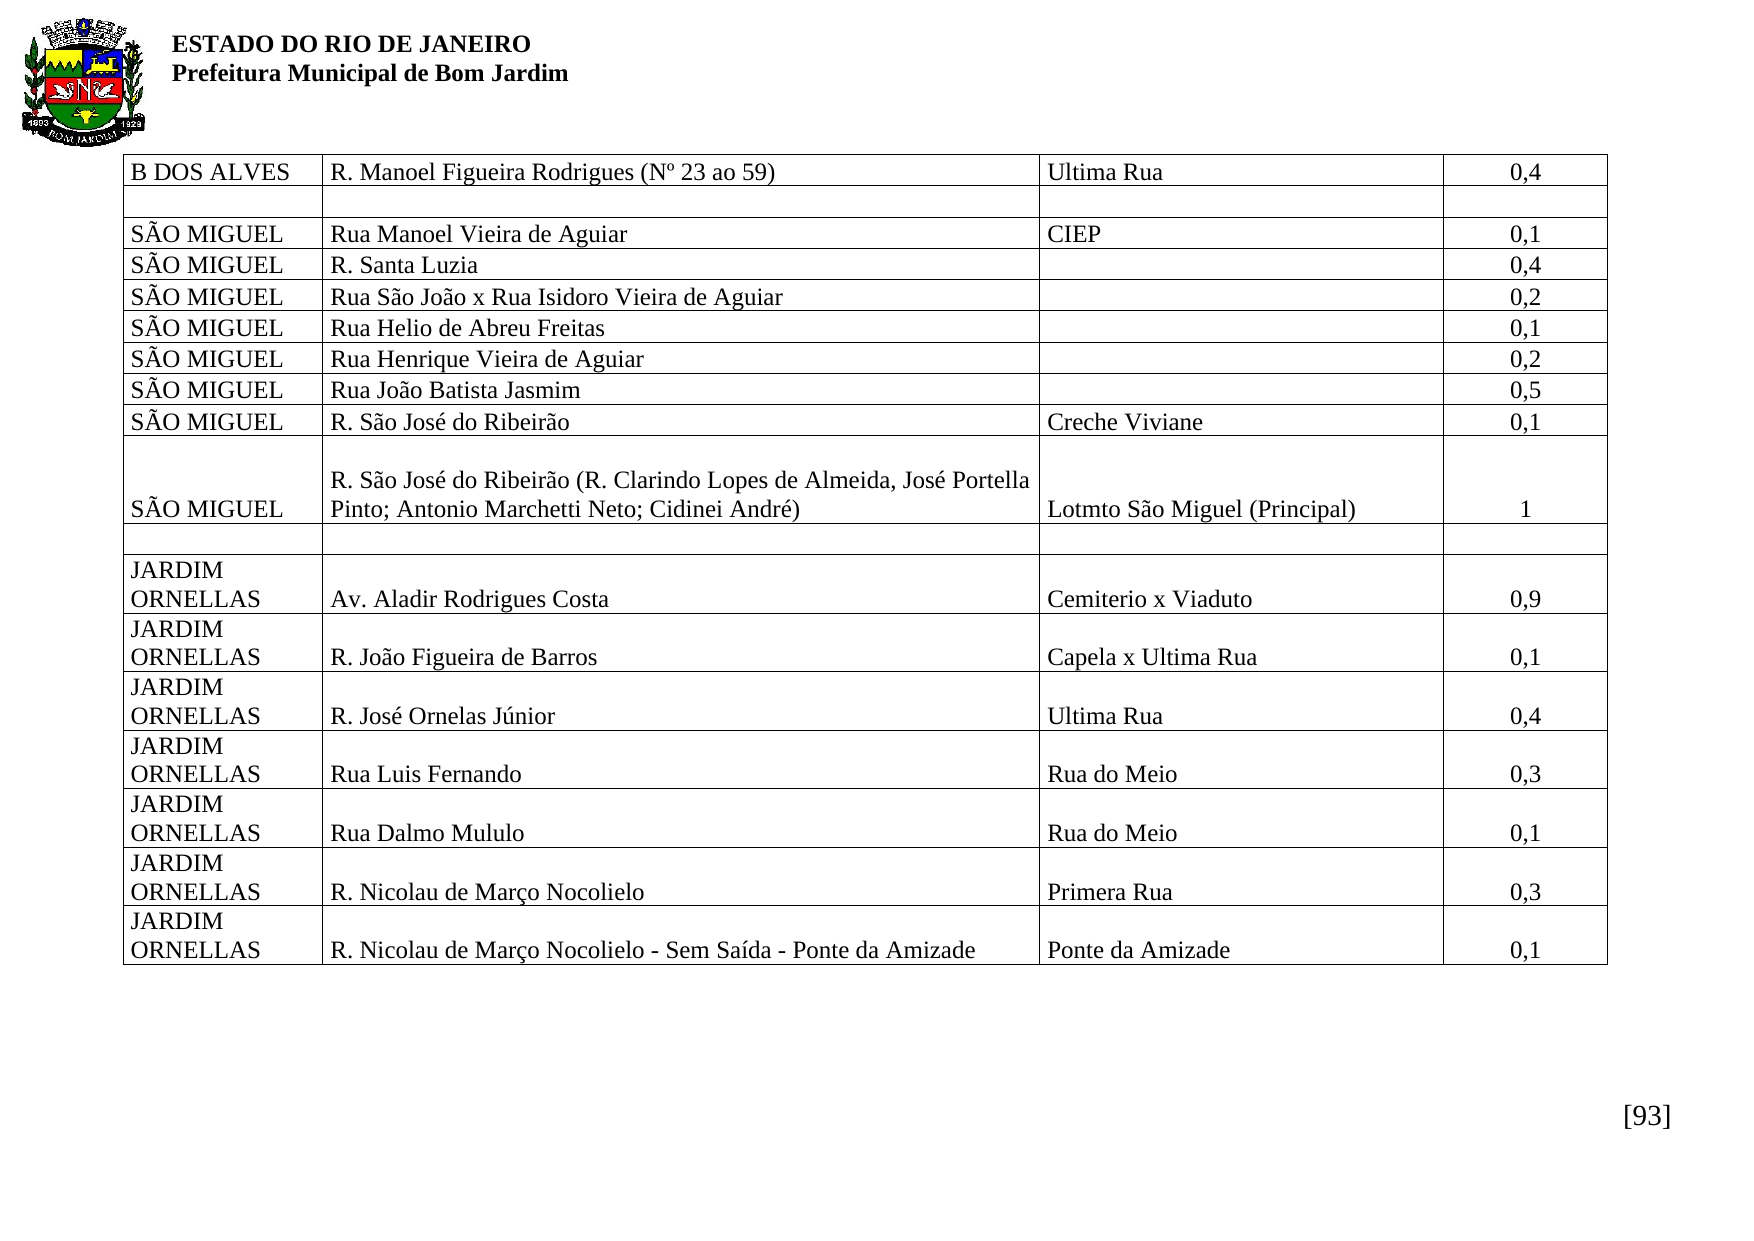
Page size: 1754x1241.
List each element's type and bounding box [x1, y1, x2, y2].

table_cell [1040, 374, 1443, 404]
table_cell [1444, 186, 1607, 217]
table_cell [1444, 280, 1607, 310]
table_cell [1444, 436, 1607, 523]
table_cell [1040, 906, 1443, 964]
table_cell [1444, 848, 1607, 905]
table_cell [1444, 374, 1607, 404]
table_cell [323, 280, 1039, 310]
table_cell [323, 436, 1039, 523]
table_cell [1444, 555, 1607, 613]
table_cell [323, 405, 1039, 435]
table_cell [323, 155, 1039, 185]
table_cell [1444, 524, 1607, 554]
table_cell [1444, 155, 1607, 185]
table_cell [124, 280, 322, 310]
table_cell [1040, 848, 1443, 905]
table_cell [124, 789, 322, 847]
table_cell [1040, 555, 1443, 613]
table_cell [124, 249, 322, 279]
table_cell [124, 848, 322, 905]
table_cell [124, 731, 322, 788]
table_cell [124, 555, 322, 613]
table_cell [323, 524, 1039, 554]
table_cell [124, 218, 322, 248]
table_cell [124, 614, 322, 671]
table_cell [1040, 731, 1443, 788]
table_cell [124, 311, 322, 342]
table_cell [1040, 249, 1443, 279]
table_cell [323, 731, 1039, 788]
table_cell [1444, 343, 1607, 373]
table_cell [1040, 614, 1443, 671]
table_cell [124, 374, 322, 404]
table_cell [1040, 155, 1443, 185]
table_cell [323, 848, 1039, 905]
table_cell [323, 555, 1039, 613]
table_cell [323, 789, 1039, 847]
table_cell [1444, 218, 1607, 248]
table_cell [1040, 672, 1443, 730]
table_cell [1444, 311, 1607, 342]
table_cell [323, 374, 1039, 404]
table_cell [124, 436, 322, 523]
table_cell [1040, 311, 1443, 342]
picture [18, 15, 147, 149]
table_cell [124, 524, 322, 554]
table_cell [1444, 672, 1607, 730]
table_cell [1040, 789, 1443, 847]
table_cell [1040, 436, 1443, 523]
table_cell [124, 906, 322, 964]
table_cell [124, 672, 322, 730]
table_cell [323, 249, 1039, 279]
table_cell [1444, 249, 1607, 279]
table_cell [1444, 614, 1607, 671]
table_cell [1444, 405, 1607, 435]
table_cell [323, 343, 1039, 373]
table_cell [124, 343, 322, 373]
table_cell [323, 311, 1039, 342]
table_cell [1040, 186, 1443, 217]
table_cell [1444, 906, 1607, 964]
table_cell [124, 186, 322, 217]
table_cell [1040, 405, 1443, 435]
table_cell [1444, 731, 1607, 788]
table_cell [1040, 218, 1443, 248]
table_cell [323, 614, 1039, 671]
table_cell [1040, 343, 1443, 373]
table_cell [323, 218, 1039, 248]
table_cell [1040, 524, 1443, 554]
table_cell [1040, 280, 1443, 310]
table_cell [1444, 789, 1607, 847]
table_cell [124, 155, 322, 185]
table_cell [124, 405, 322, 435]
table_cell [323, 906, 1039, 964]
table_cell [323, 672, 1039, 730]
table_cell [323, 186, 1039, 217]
